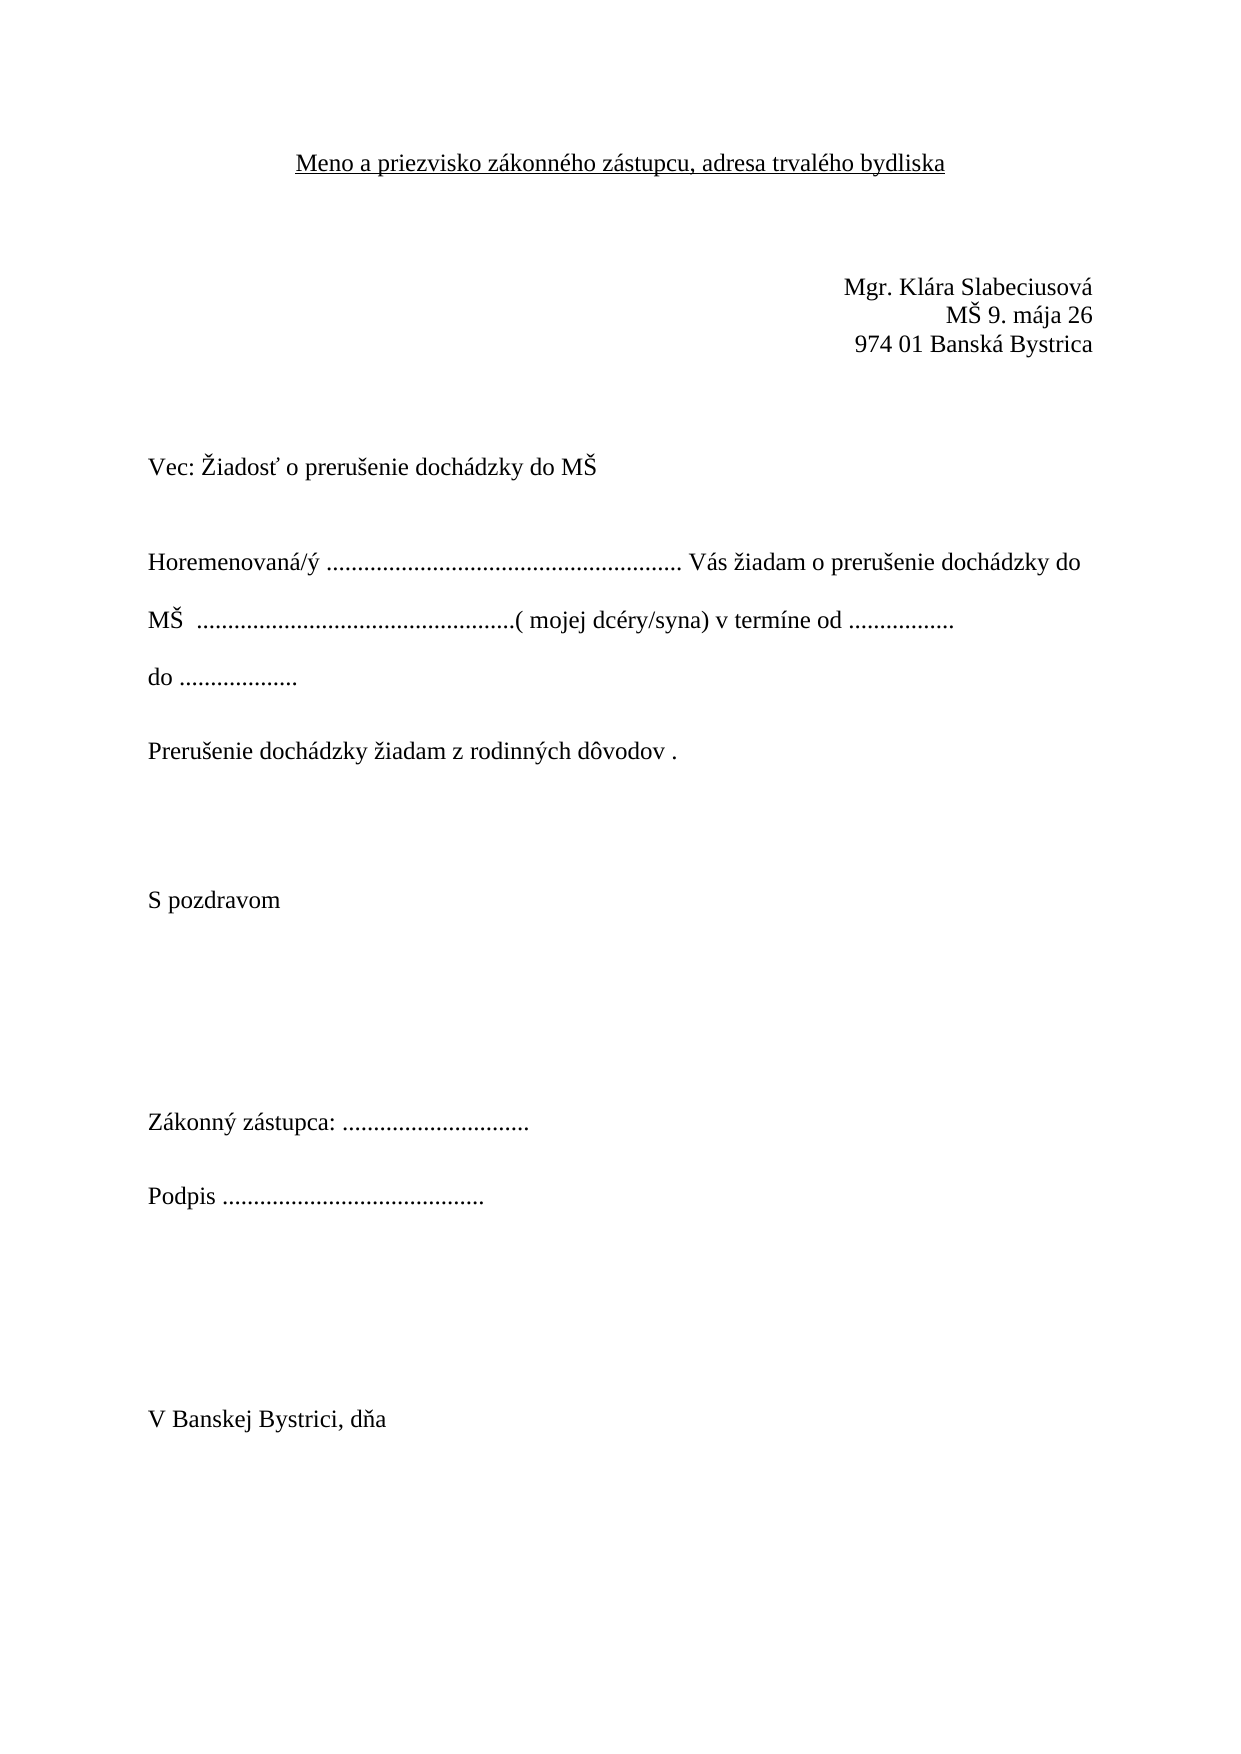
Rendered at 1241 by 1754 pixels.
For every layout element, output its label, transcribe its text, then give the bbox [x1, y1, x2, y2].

text Zákonný zástupca: .............................. [148, 1107, 1093, 1136]
text 974 01 Banská Bystrica [148, 329, 1093, 358]
text Vec: Žiadosť o prerušenie dochádzky do MŠ [148, 452, 1093, 481]
text V Banskej Bystrici, dňa [148, 1404, 1093, 1433]
text Prerušenie dochádzky žiadam z rodinných dôvodov . [148, 736, 1093, 765]
text Meno a priezvisko zákonného zástupcu, adresa trvalého bydliska [148, 148, 1093, 176]
text MŠ 9. mája 26 [148, 301, 1093, 329]
text S pozdravom [148, 885, 1093, 913]
text Horemenovaná/ý ......................................................... Vás žiadam o prerušenie dochádzky do MŠ ...................................................( mojej dcéry/syna) v termíne od ................. do ................... [148, 547, 1093, 691]
text Podpis .......................................... [148, 1181, 1093, 1210]
text Mgr. Klára Slabeciusová [148, 272, 1093, 301]
